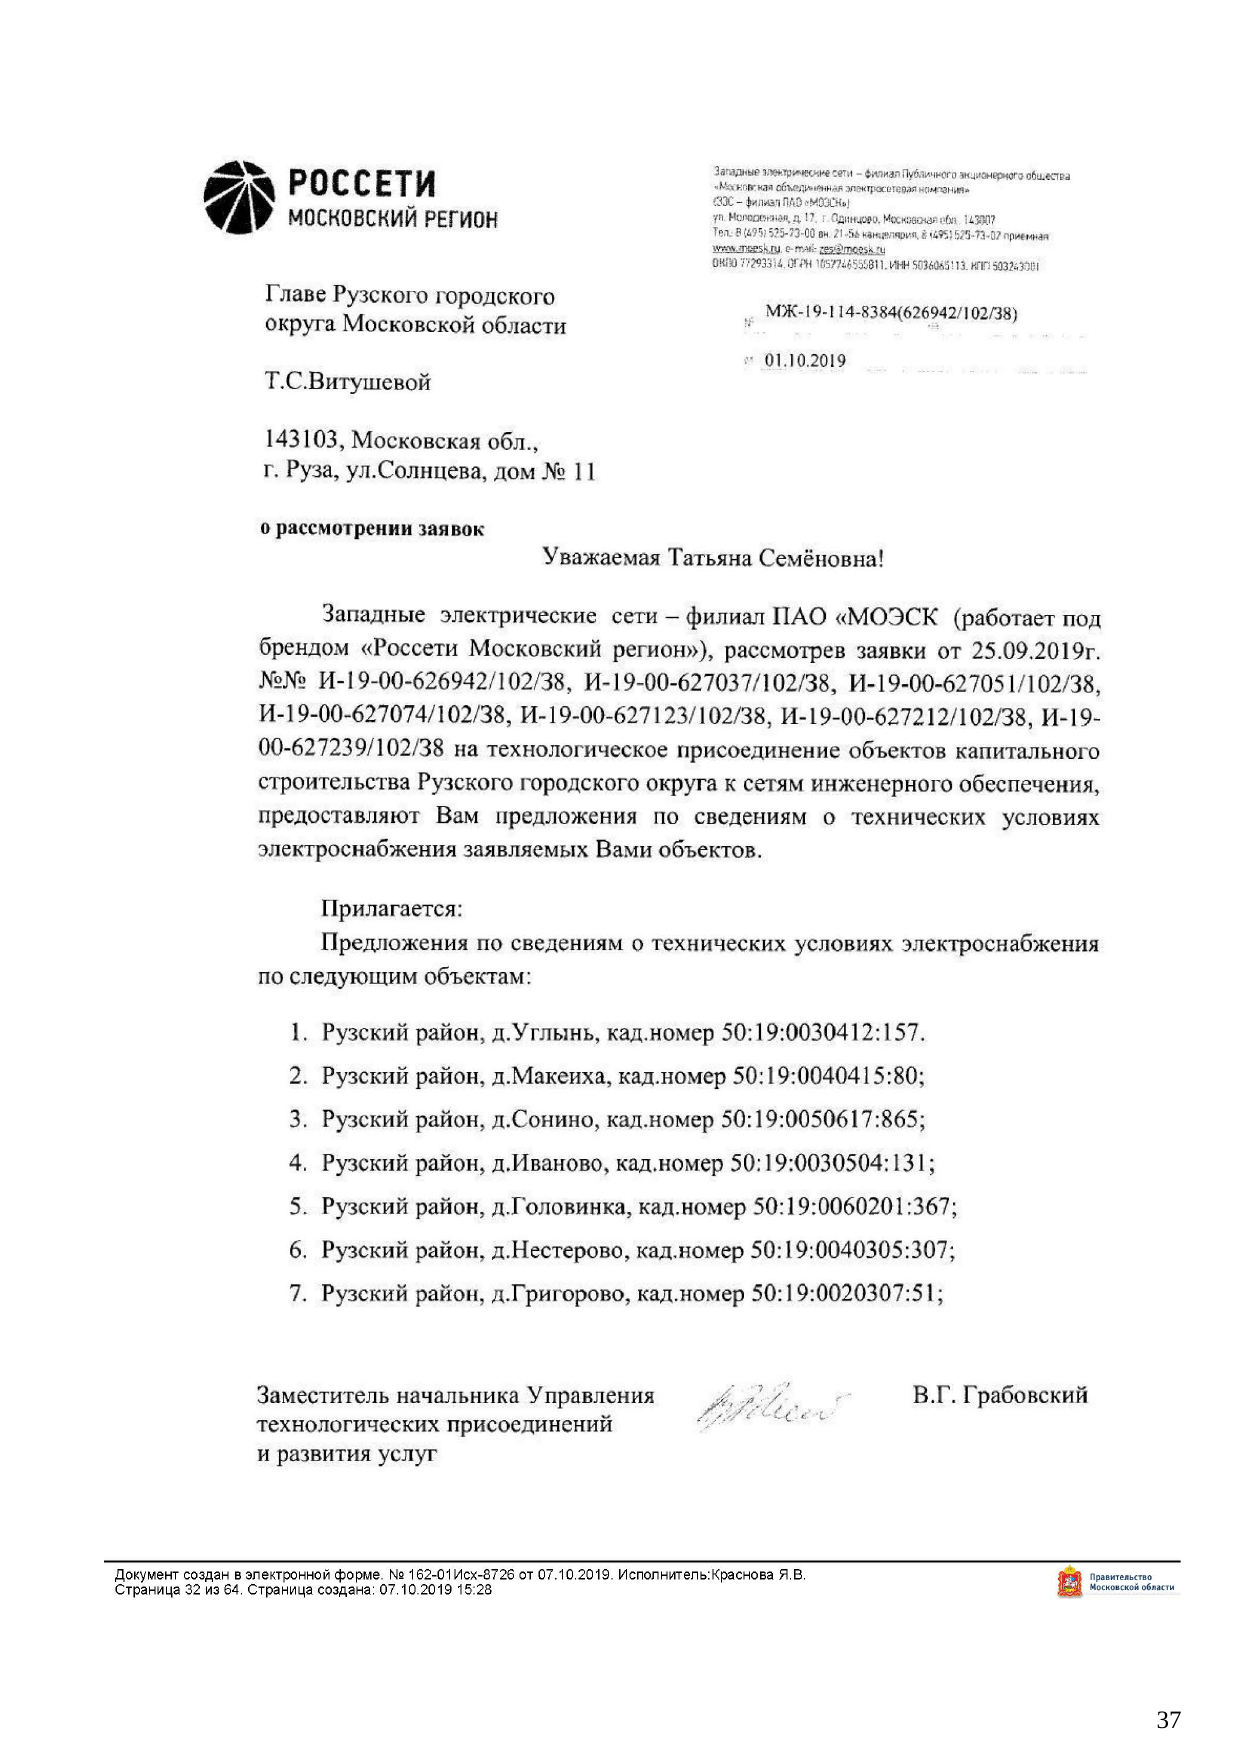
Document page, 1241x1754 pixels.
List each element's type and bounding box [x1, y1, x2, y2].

picture [104, 88, 1181, 1612]
